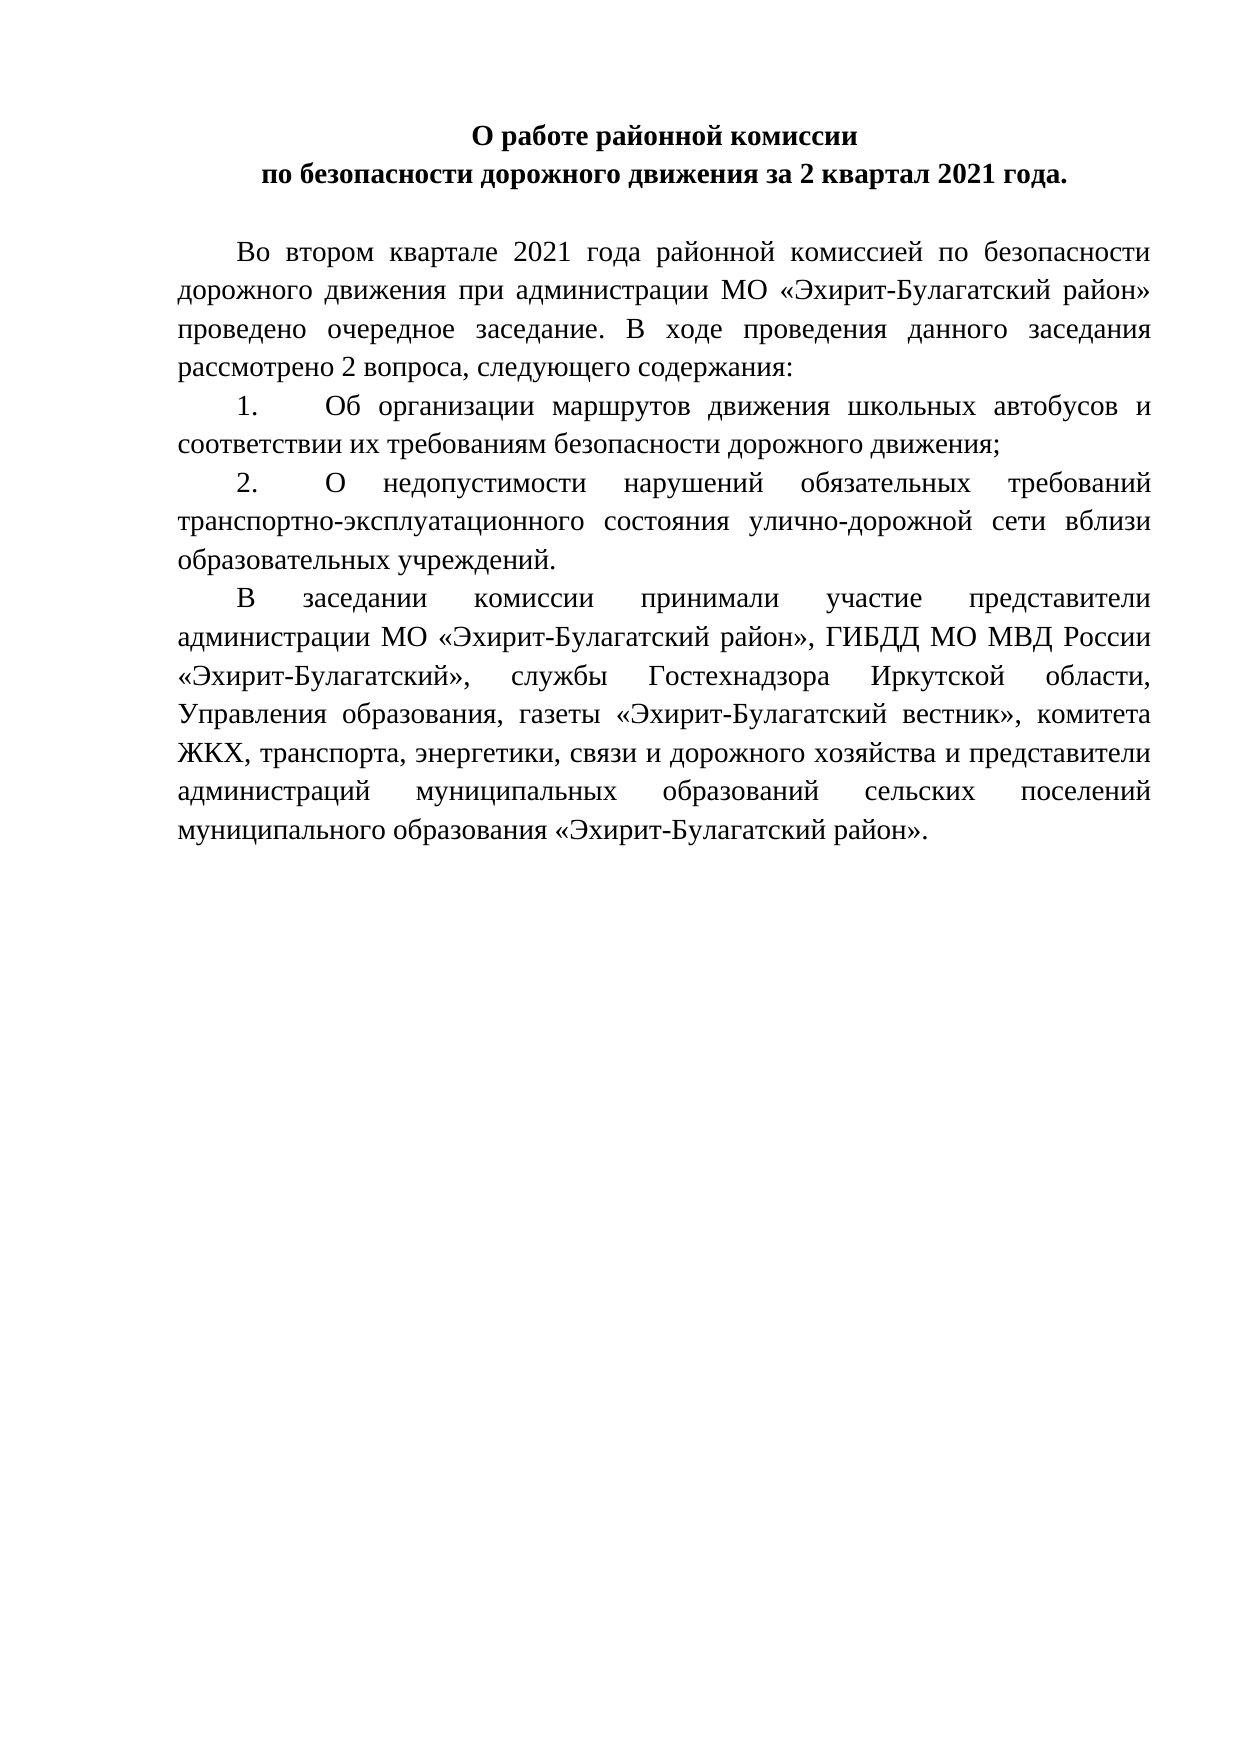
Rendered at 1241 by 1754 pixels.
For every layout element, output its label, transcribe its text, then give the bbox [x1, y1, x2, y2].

text 2. О недопустимости нарушений обязательных требований транспортно-эксплуатационного состояния улично-дорожной сети вблизи образовательных учреждений. [177, 465, 1152, 576]
text 1. Об организации маршрутов движения школьных автобусов и соответствии их требованиям безопасности дорожного движения; [177, 388, 1152, 460]
text О работе районной комиссии [177, 118, 1152, 152]
text В заседании комиссии принимали участие представители администрации МО «Эхирит-Булагатский район», ГИБДД МО МВД России «Эхирит-Булагатский», службы Гостехнадзора Иркутской области, Управления образования, газеты «Эхирит-Булагатский вестник», комитета ЖКХ, транспорта, энергетики, связи и дорожного хозяйства и представители администраций муниципальных образований сельских поселений муниципального образования «Эхирит-Булагатский район». [177, 581, 1152, 845]
text по безопасности дорожного движения за 2 квартал 2021 года. [177, 157, 1152, 190]
text Во втором квартале 2021 года районной комиссией по безопасности дорожного движения при администрации МО «Эхирит-Булагатский район» проведено очередное заседание. В ходе проведения данного заседания рассмотрено 2 вопроса, следующего содержания: [177, 234, 1152, 383]
